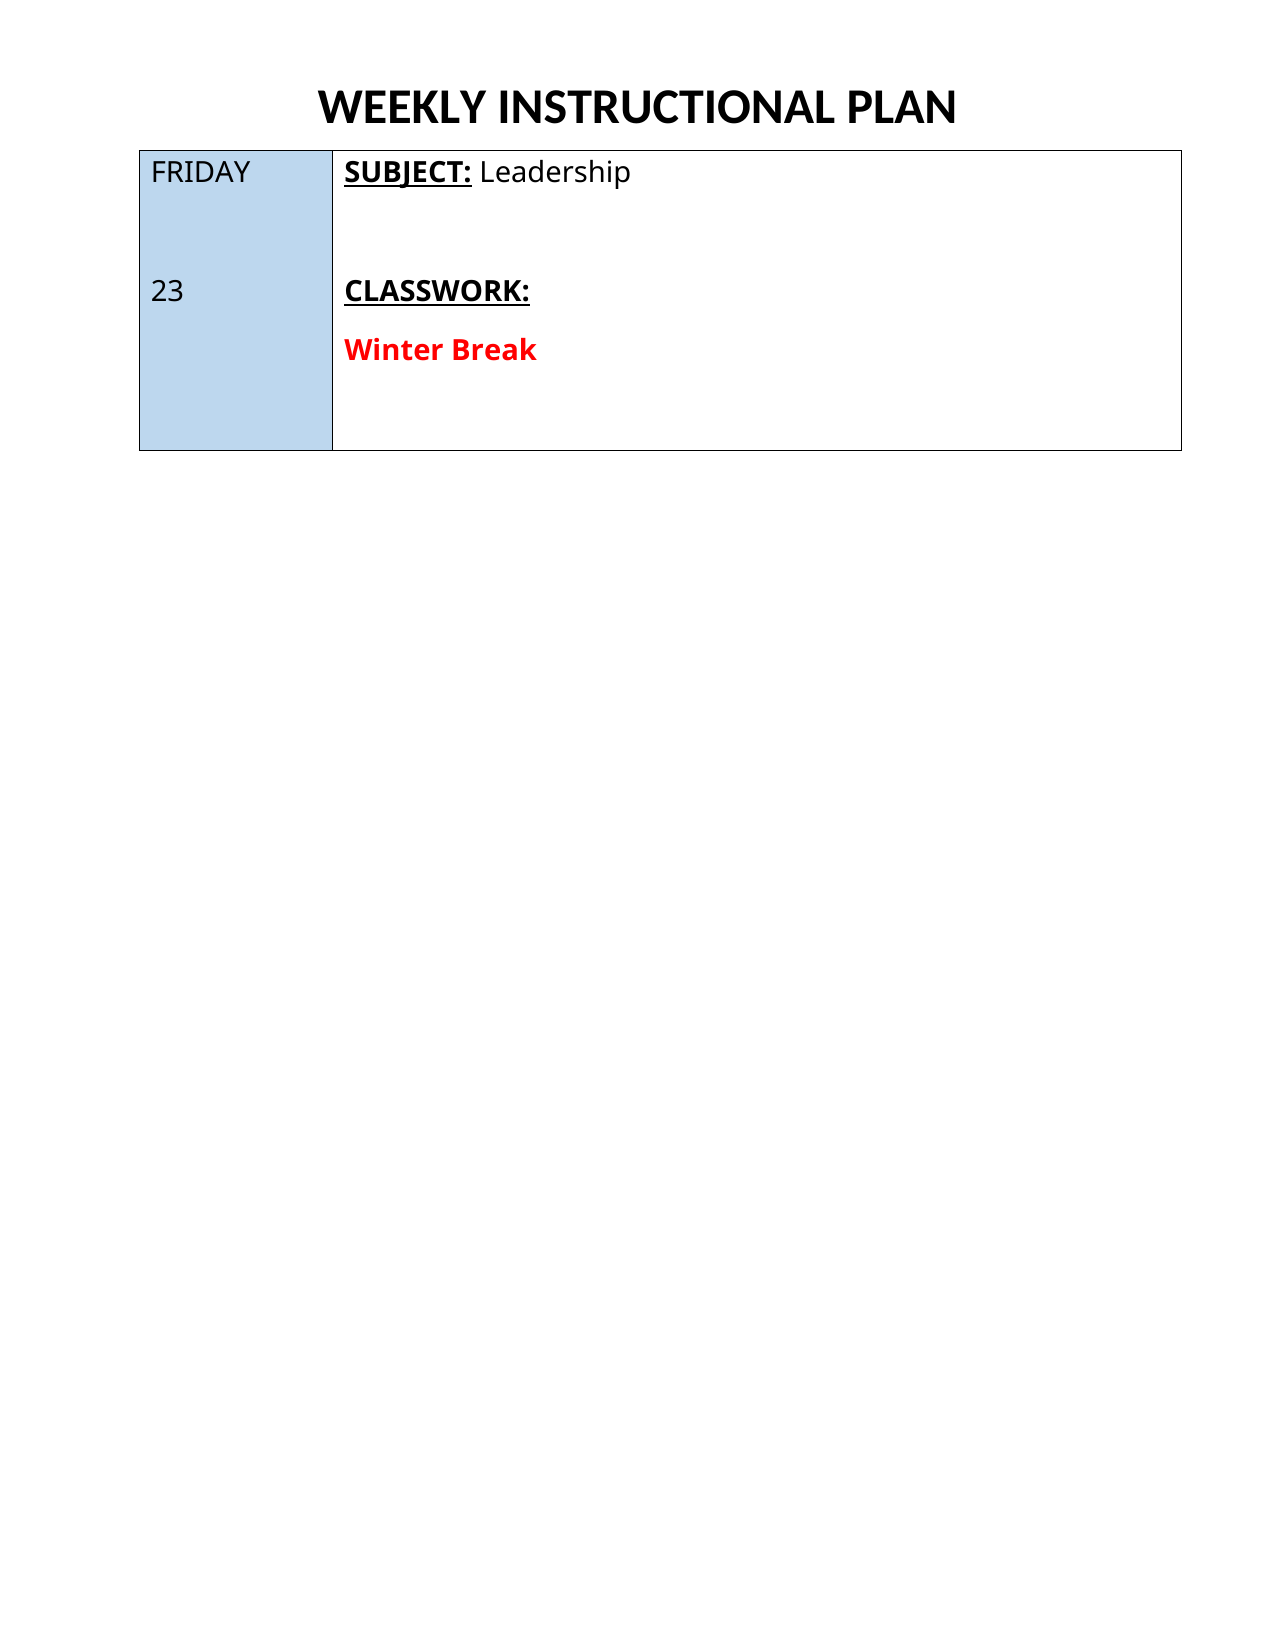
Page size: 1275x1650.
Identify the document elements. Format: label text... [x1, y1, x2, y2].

table_cell FRIDAY 23 [140, 151, 332, 450]
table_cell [333, 151, 1181, 450]
